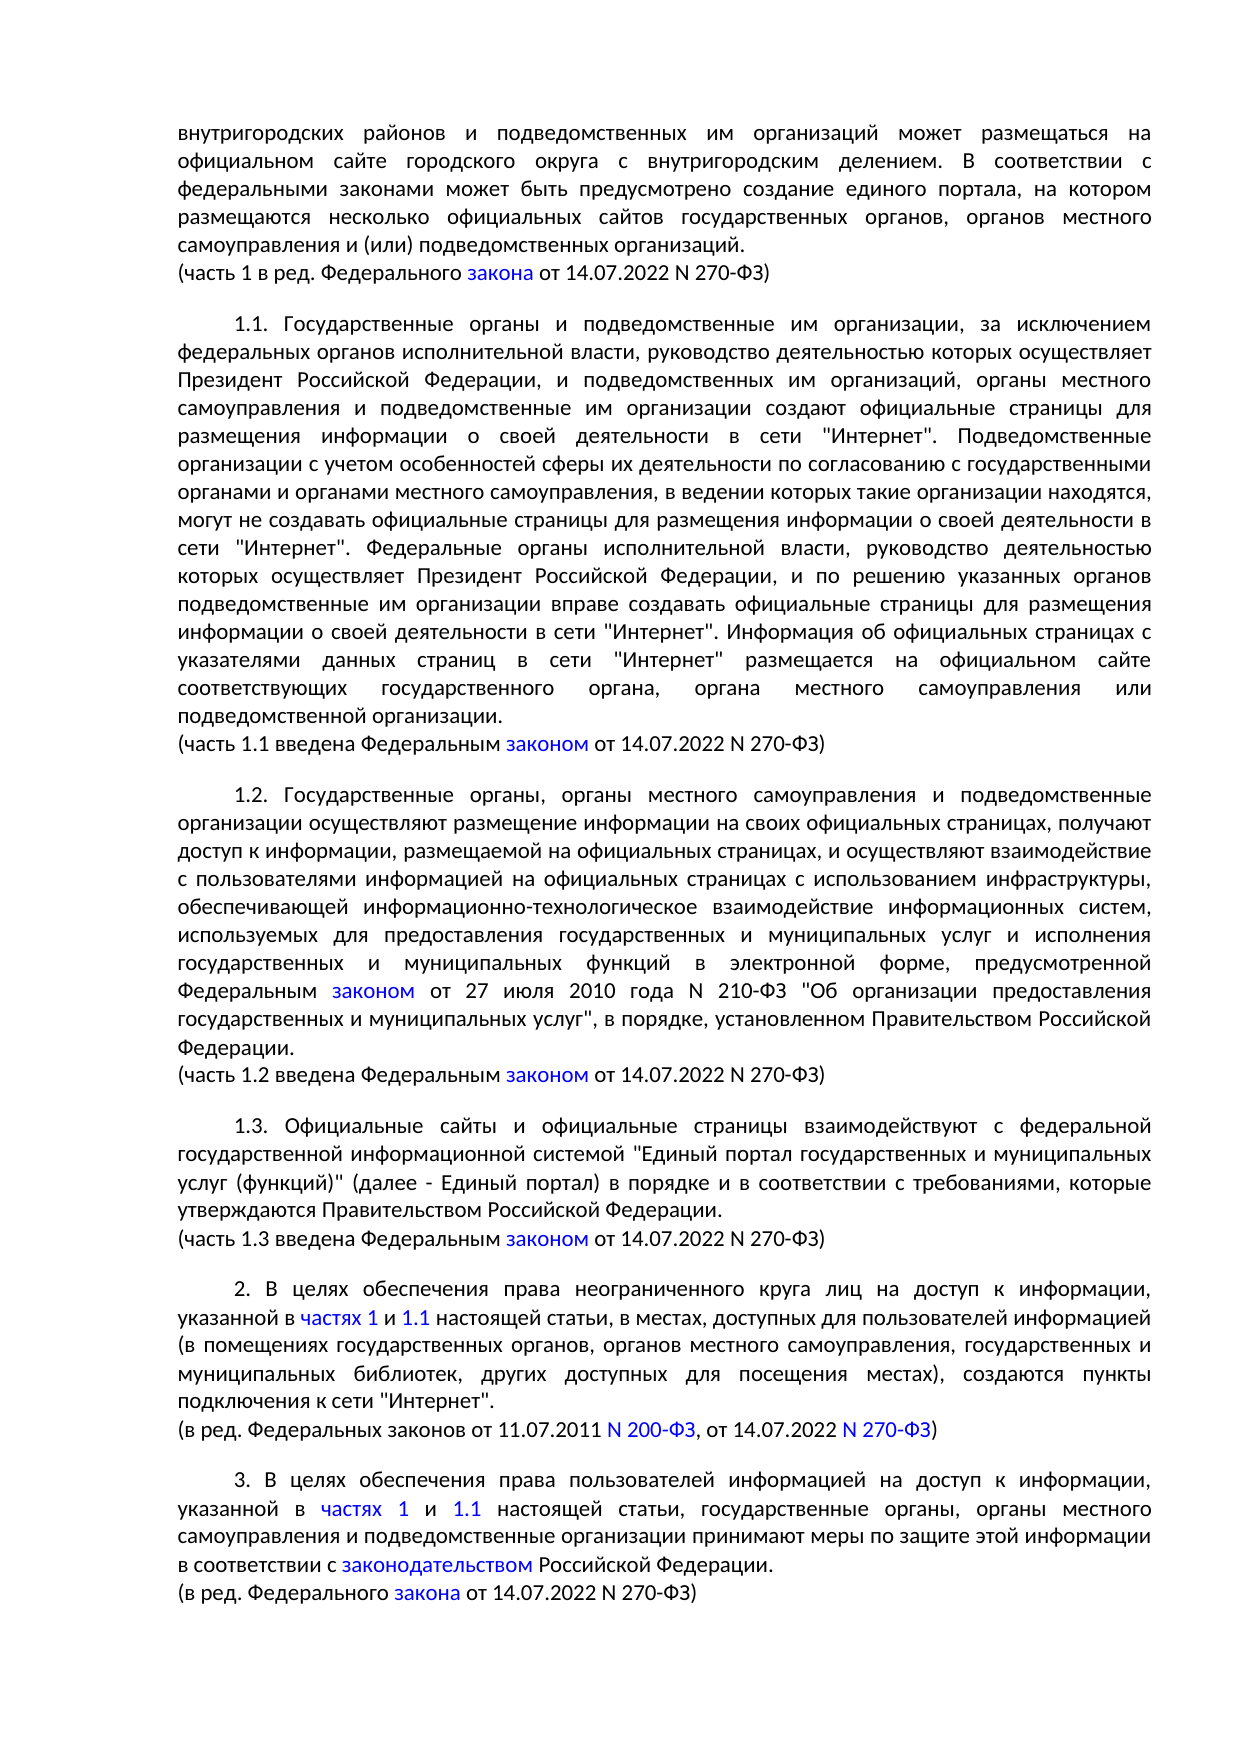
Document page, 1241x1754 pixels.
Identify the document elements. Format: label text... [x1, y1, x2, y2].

text (часть 1 в ред. Федерального закона от 14.07.2022 N 270-ФЗ) [177, 258, 1152, 286]
text 3. В целях обеспечения права пользователей информацией на доступ к информации, указанной в частях 1 и 1.1 настоящей статьи, государственные органы, органы местного самоуправления и подведомственные организации принимают меры по защите этой информации в соответствии с законодательством Российской Федерации. [177, 1466, 1152, 1578]
text (в ред. Федерального закона от 14.07.2022 N 270-ФЗ) [177, 1578, 1152, 1606]
text (часть 1.3 введена Федеральным законом от 14.07.2022 N 270-ФЗ) [177, 1224, 1152, 1252]
text (в ред. Федеральных законов от 11.07.2011 N 200-ФЗ, от 14.07.2022 N 270-ФЗ) [177, 1415, 1152, 1443]
text (часть 1.1 введена Федеральным законом от 14.07.2022 N 270-ФЗ) [177, 729, 1152, 757]
text 1.3. Официальные сайты и официальные страницы взаимодействуют с федеральной государственной информационной системой "Единый портал государственных и муниципальных услуг (функций)" (далее - Единый портал) в порядке и в соответствии с требованиями, которые утверждаются Правительством Российской Федерации. [177, 1112, 1152, 1224]
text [177, 118, 1152, 258]
text 1.2. Государственные органы, органы местного самоуправления и подведомственные организации осуществляют размещение информации на своих официальных страницах, получают доступ к информации, размещаемой на официальных страницах, и осуществляют взаимодействие с пользователями информацией на официальных страницах с использованием инфраструктуры, обеспечивающей информационно-технологическое взаимодействие информационных систем, используемых для предоставления государственных и муниципальных услуг и исполнения государственных и муниципальных функций в электронной форме, предусмотренной Федеральным законом от 27 июля 2010 года N 210-ФЗ "Об организации предоставления государственных и муниципальных услуг", в порядке, установленном Правительством Российской Федерации. [177, 780, 1152, 1061]
text (часть 1.2 введена Федеральным законом от 14.07.2022 N 270-ФЗ) [177, 1061, 1152, 1089]
text 1.1. Государственные органы и подведомственные им организации, за исключением федеральных органов исполнительной власти, руководство деятельностью которых осуществляет Президент Российской Федерации, и подведомственных им организаций, органы местного самоуправления и подведомственные им организации создают официальные страницы для размещения информации о своей деятельности в сети "Интернет". Подведомственные организации с учетом особенностей сферы их деятельности по согласованию с государственными органами и органами местного самоуправления, в ведении которых такие организации находятся, могут не создавать официальные страницы для размещения информации о своей деятельности в сети "Интернет". Федеральные органы исполнительной власти, руководство деятельностью которых осуществляет Президент Российской Федерации, и по решению указанных органов подведомственные им организации вправе создавать официальные страницы для размещения информации о своей деятельности в сети "Интернет". Информация об официальных страницах с указателями данных страниц в сети "Интернет" размещается на официальном сайте соответствующих государственного органа, органа местного самоуправления или подведомственной организации. [177, 309, 1152, 729]
text 2. В целях обеспечения права неограниченного круга лиц на доступ к информации, указанной в частях 1 и 1.1 настоящей статьи, в местах, доступных для пользователей информацией (в помещениях государственных органов, органов местного самоуправления, государственных и муниципальных библиотек, других доступных для посещения местах), создаются пункты подключения к сети "Интернет". [177, 1274, 1152, 1415]
